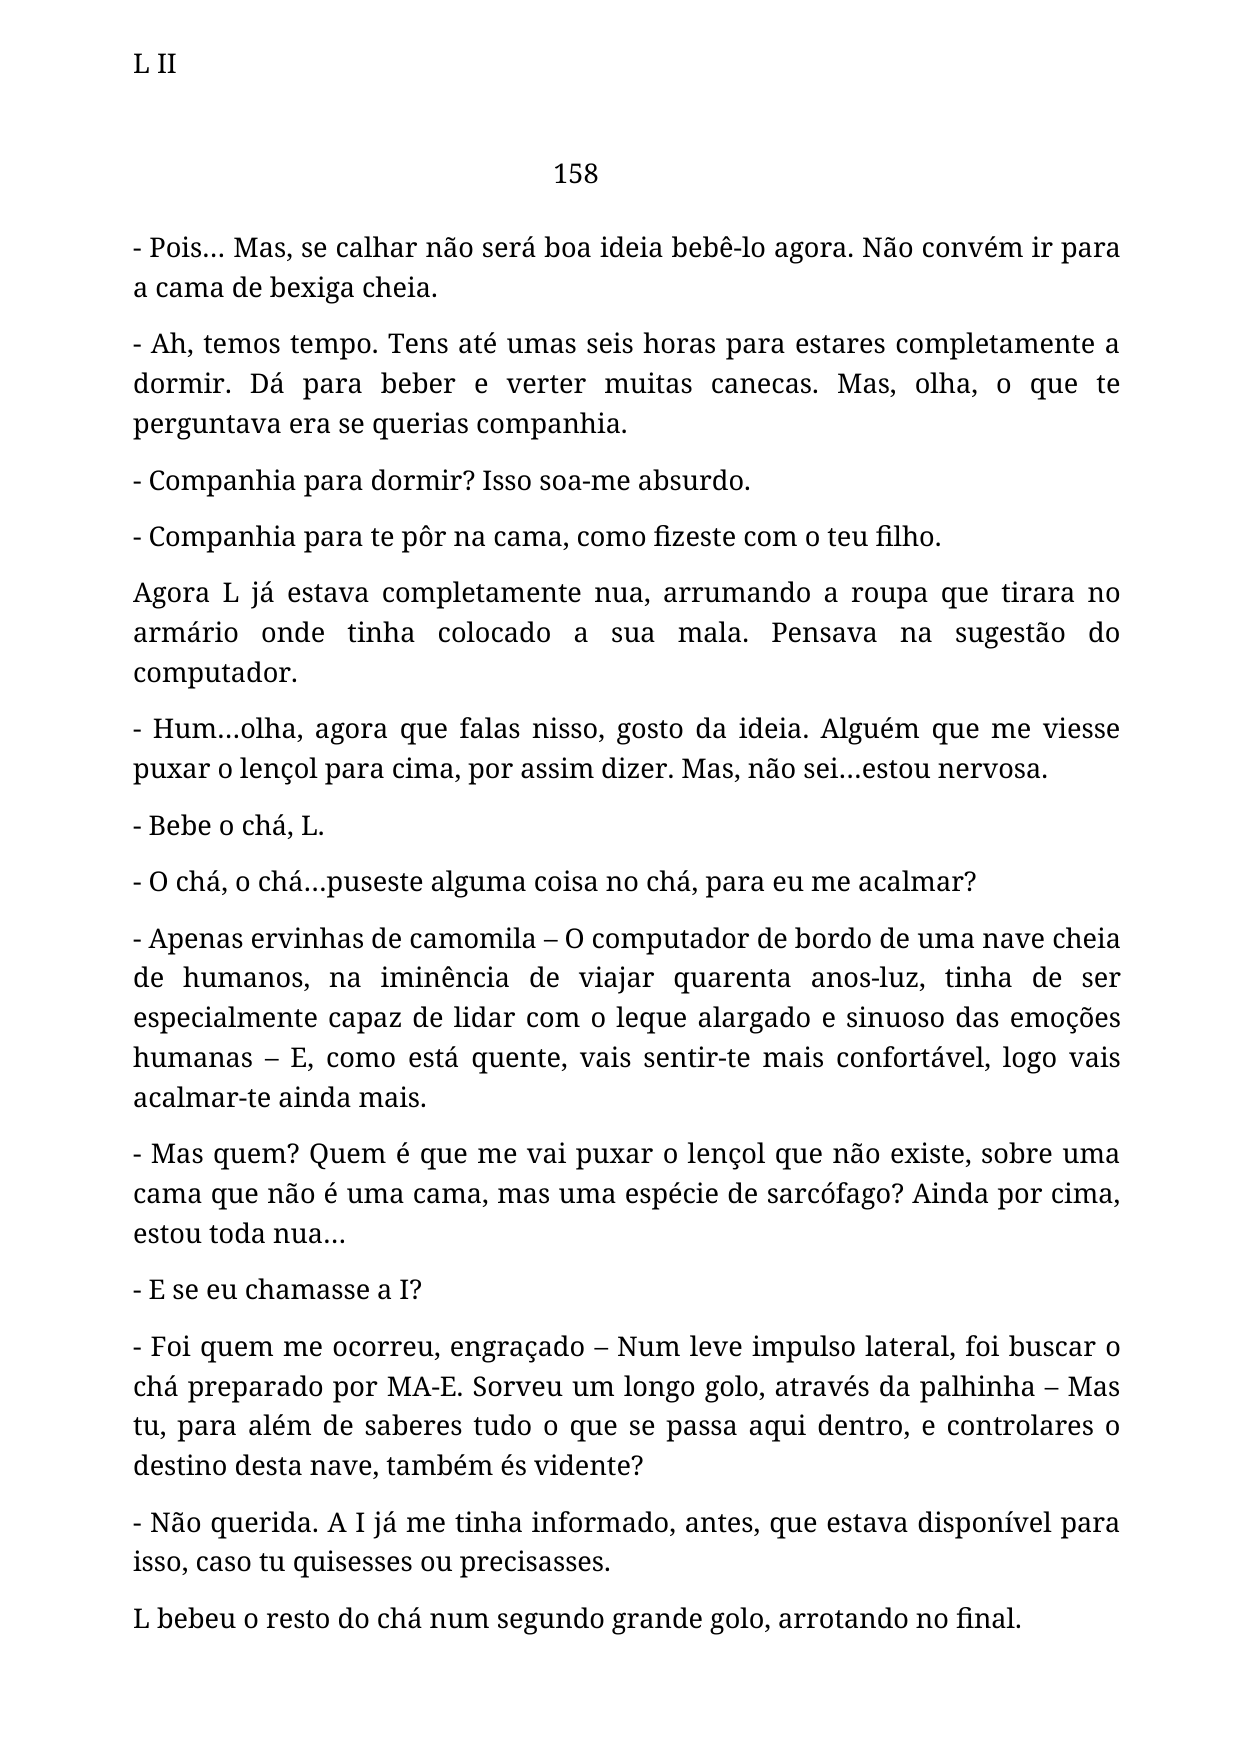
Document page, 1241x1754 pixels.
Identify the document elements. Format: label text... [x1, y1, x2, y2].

text L bebeu o resto do chá num segundo grande golo, arrotando no final. [133, 1599, 1122, 1636]
text - Pois… Mas, se calhar não será boa ideia bebê-lo agora. Não convém ir para a cama de bexiga cheia. [133, 229, 1122, 305]
text - E se eu chamasse a I? [133, 1271, 1122, 1308]
text - Bebe o chá, L. [133, 806, 1122, 843]
text - Hum…olha, agora que falas nisso, gosto da ideia. Alguém que me viesse puxar o lençol para cima, por assim dizer. Mas, não sei…estou nervosa. [133, 710, 1122, 787]
text - Companhia para te pôr na cama, como fizeste com o teu filho. [133, 517, 1122, 554]
text - Companhia para dormir? Isso soa-me absurdo. [133, 461, 1122, 498]
text - O chá, o chá…puseste alguma coisa no chá, para eu me acalmar? [133, 863, 1122, 899]
text - Apenas ervinhas de camomila – O computador de bordo de uma nave cheia de humanos, na iminência de viajar quarenta anos-luz, tinha de ser especialmente capaz de lidar com o leque alargado e sinuoso das emoções humanas – E, como está quente, vais sentir-te mais confortável, logo vais acalmar-te ainda mais. [133, 919, 1122, 1115]
text - Mas quem? Quem é que me vai puxar o lençol que não existe, sobre uma cama que não é uma cama, mas uma espécie de sarcófago? Ainda por cima, estou toda nua… [133, 1135, 1122, 1251]
text Agora L já estava completamente nua, arrumando a roupa que tirara no armário onde tinha colocado a sua mala. Pensava na sugestão do computador. [133, 574, 1122, 690]
text - Foi quem me ocorreu, engraçado – Num leve impulso lateral, foi buscar o chá preparado por MA-E. Sorveu um longo golo, através da palhinha – Mas tu, para além de saberes tudo o que se passa aqui dentro, e controlares o destino desta nave, também és vidente? [133, 1327, 1122, 1483]
text - Não querida. A I já me tinha informado, antes, que estava disponível para isso, caso tu quisesses ou precisasses. [133, 1503, 1122, 1580]
text - Ah, temos tempo. Tens até umas seis horas para estares completamente a dormir. Dá para beber e verter muitas canecas. Mas, olha, o que te perguntava era se querias companhia. [133, 325, 1122, 441]
